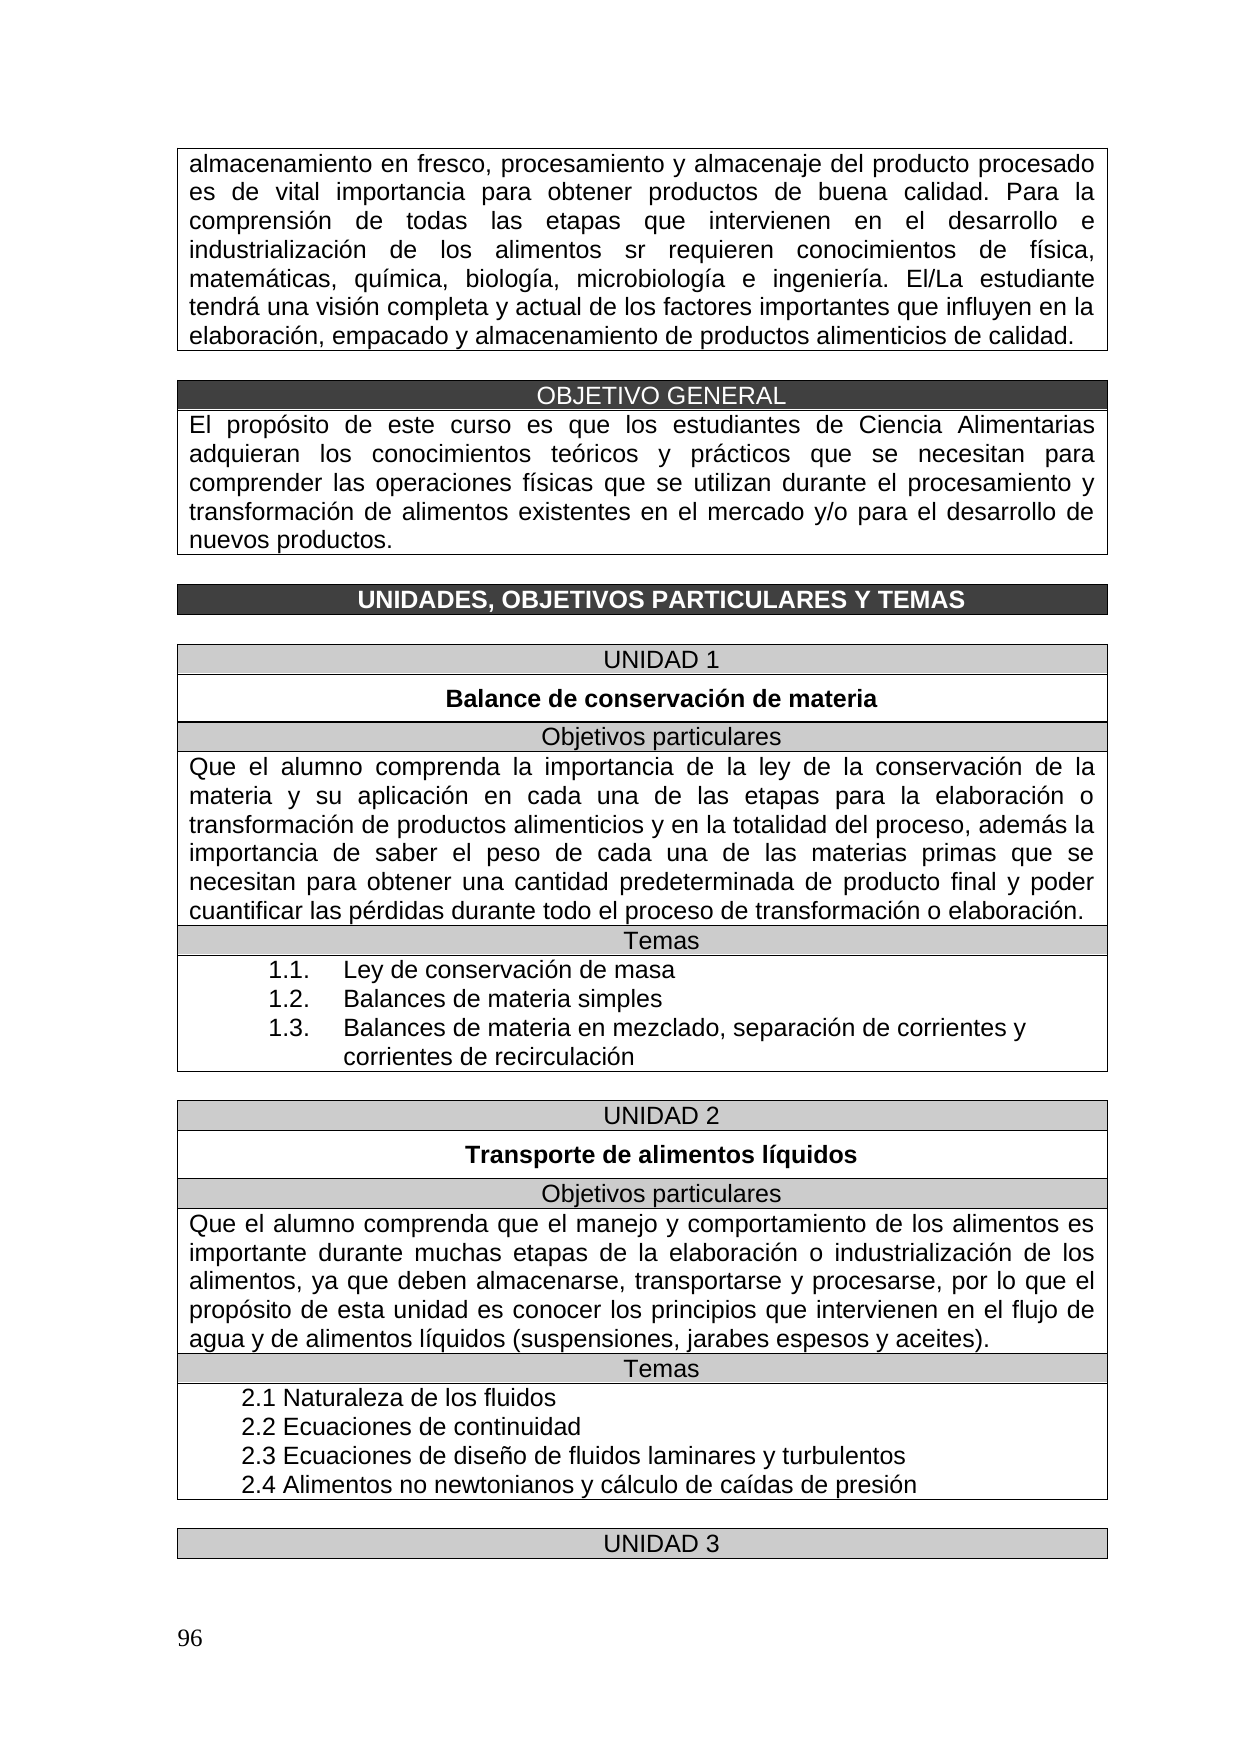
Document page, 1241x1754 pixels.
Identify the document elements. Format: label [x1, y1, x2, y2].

table_header [177, 148, 1137, 1559]
